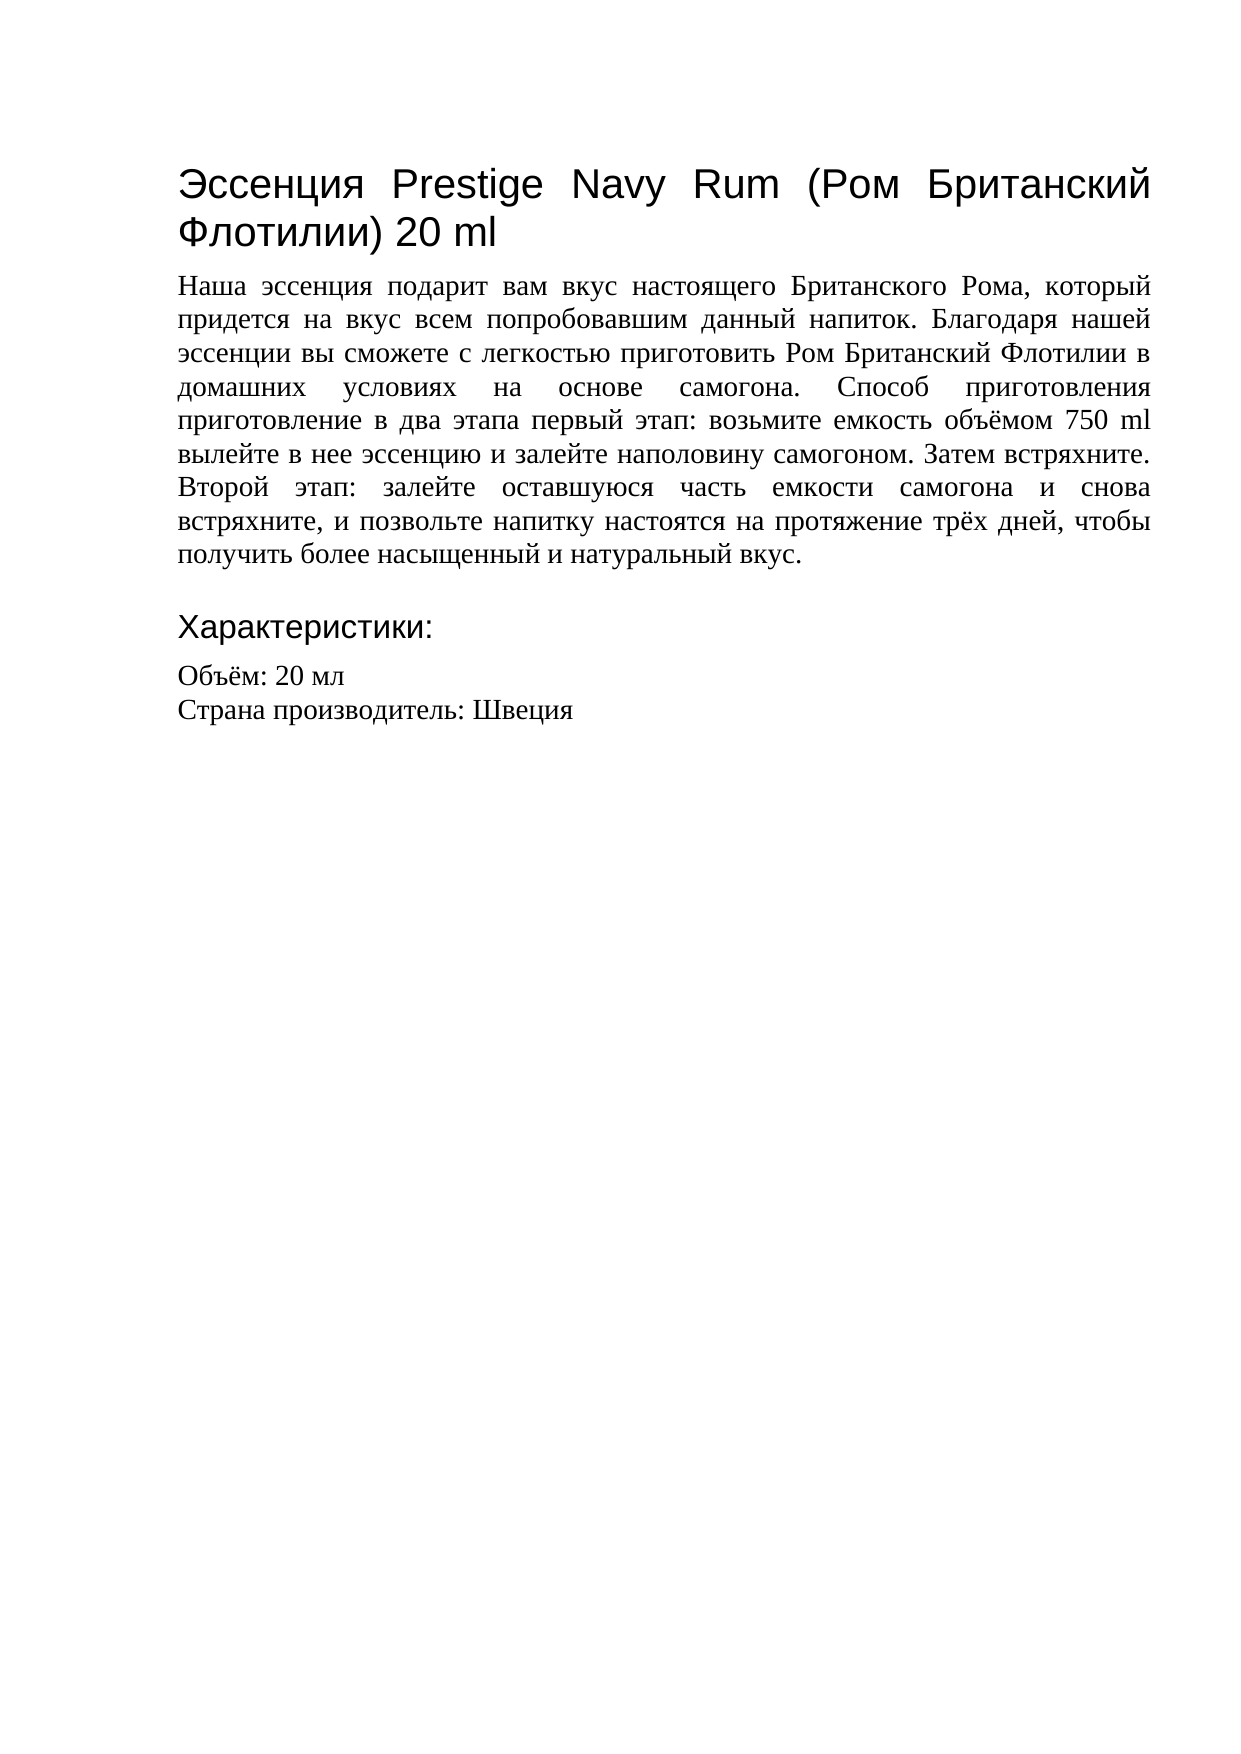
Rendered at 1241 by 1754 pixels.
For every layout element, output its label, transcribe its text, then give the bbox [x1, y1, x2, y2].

text Характеристики: [177, 607, 1152, 646]
text Наша эссенция подарит вам вкус настоящего Британского Рома, который придется на вкус всем попробовавшим данный напиток. Благодаря нашей эссенции вы сможете с легкостью приготовить Ром Британский Флотилии в домашних условиях на основе самогона. Способ приготовления приготовление в два этапа первый этап: возьмите емкость объёмом 750 ml вылейте в нее эссенцию и залейте наполовину самогоном. Затем встряхните. Второй этап: залейте оставшуюся часть емкости самогона и снова встряхните, и позвольте напитку настоятся на протяжение трёх дней, чтобы получить более насыщенный и натуральный вкус. [177, 268, 1152, 570]
text Страна производитель: Швеция [177, 692, 1152, 726]
text Эссенция Prestige Navy Rum (Ром Британский Флотилии) 20 ml [177, 160, 1152, 256]
text Объём: 20 мл [177, 658, 1152, 692]
